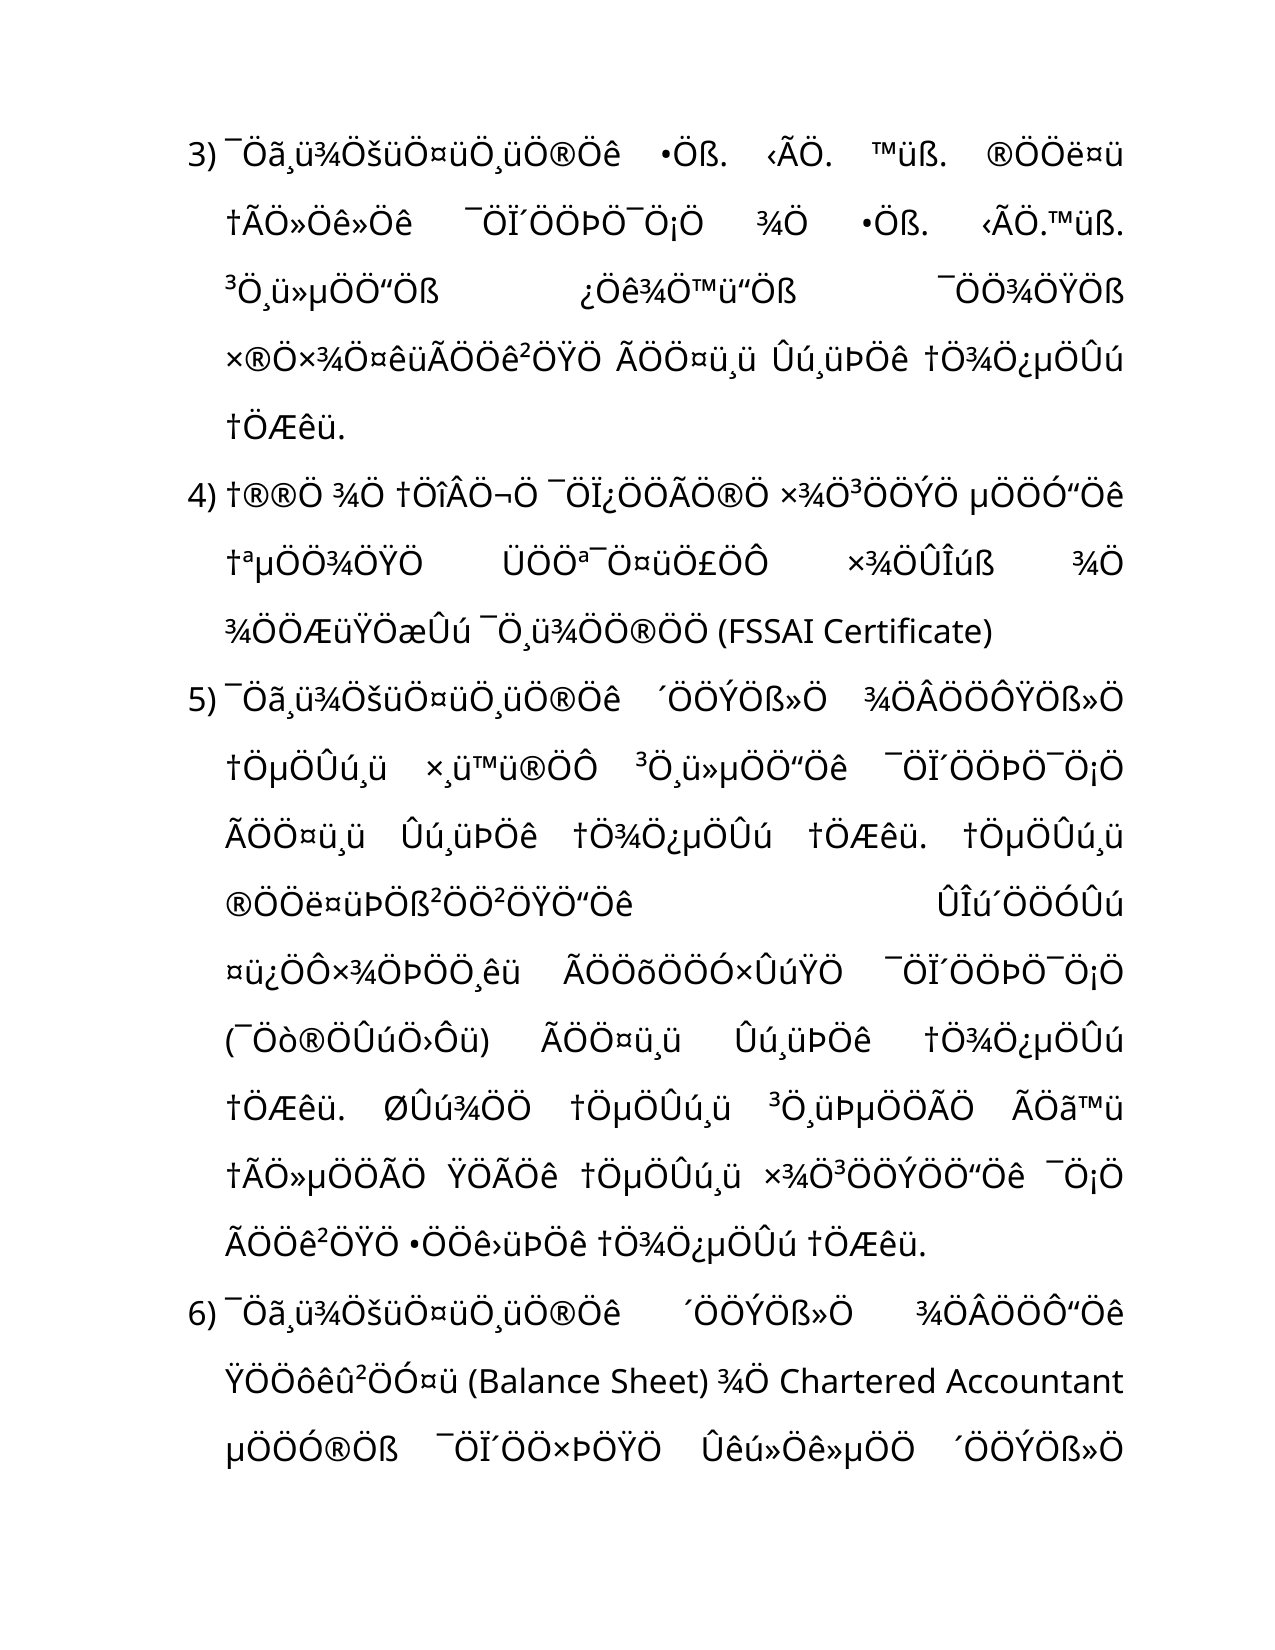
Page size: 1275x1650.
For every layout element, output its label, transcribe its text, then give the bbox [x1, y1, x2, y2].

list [187, 1289, 1125, 1471]
list ¯Öã¸ü¾ÖšüÖ¤üÖ¸üÖ®Öê •Öß. ‹ÃÖ. ™üß. ®ÖÖë¤ü †ÃÖ»Öê»Öê ¯ÖÏ´ÖÖÞÖ¯Ö¡Ö ¾Ö •Öß. ‹ÃÖ.™üß. ³Ö¸ü»µÖÖ“Öß ¿Öê¾Ö™ü“Öß ¯ÖÖ¾ÖŸÖß ×®Ö×¾Ö¤êüÃÖÖê²ÖŸÖ ÃÖÖ¤ü¸ü Ûú¸üÞÖê †Ö¾Ö¿µÖÛú †ÖÆêü. [187, 131, 1125, 449]
list ¯Öã¸ü¾ÖšüÖ¤üÖ¸üÖ®Öê ´ÖÖÝÖß»Ö ¾ÖÂÖÖÔŸÖß»Ö †ÖµÖÛú¸ü ×¸ü™ü®ÖÔ ³Ö¸ü»µÖÖ“Öê ¯ÖÏ´ÖÖÞÖ¯Ö¡Ö ÃÖÖ¤ü¸ü Ûú¸üÞÖê †Ö¾Ö¿µÖÛú †ÖÆêü. †ÖµÖÛú¸ü ®ÖÖë¤üÞÖß²ÖÖ²ÖŸÖ“Öê ÛÎú´ÖÖÓÛú ¤ü¿ÖÔ×¾ÖÞÖÖ¸êü ÃÖÖõÖÖÓ×ÛúŸÖ ¯ÖÏ´ÖÖÞÖ¯Ö¡Ö (¯Öò®ÖÛúÖ›Ôü) ÃÖÖ¤ü¸ü Ûú¸üÞÖê †Ö¾Ö¿µÖÛú †ÖÆêü. ØÛú¾ÖÖ †ÖµÖÛú¸ü ³Ö¸üÞµÖÖÃÖ ÃÖã™ü †ÃÖ»µÖÖÃÖ ŸÖÃÖê †ÖµÖÛú¸ü ×¾Ö³ÖÖÝÖÖ“Öê ¯Ö¡Ö ÃÖÖê²ÖŸÖ •ÖÖê›üÞÖê †Ö¾Ö¿µÖÛú †ÖÆêü. [187, 676, 1125, 1267]
list †®®Ö ¾Ö †ÖîÂÖ¬Ö ¯ÖÏ¿ÖÖÃÖ®Ö ×¾Ö³ÖÖÝÖ µÖÖÓ“Öê †ªµÖÖ¾ÖŸÖ ÜÖÖª¯Ö¤üÖ£ÖÔ ×¾ÖÛÎúß ¾Ö ¾ÖÖÆüŸÖæÛú ¯Ö¸ü¾ÖÖ®ÖÖ (FSSAI Certificate) [187, 472, 1125, 653]
